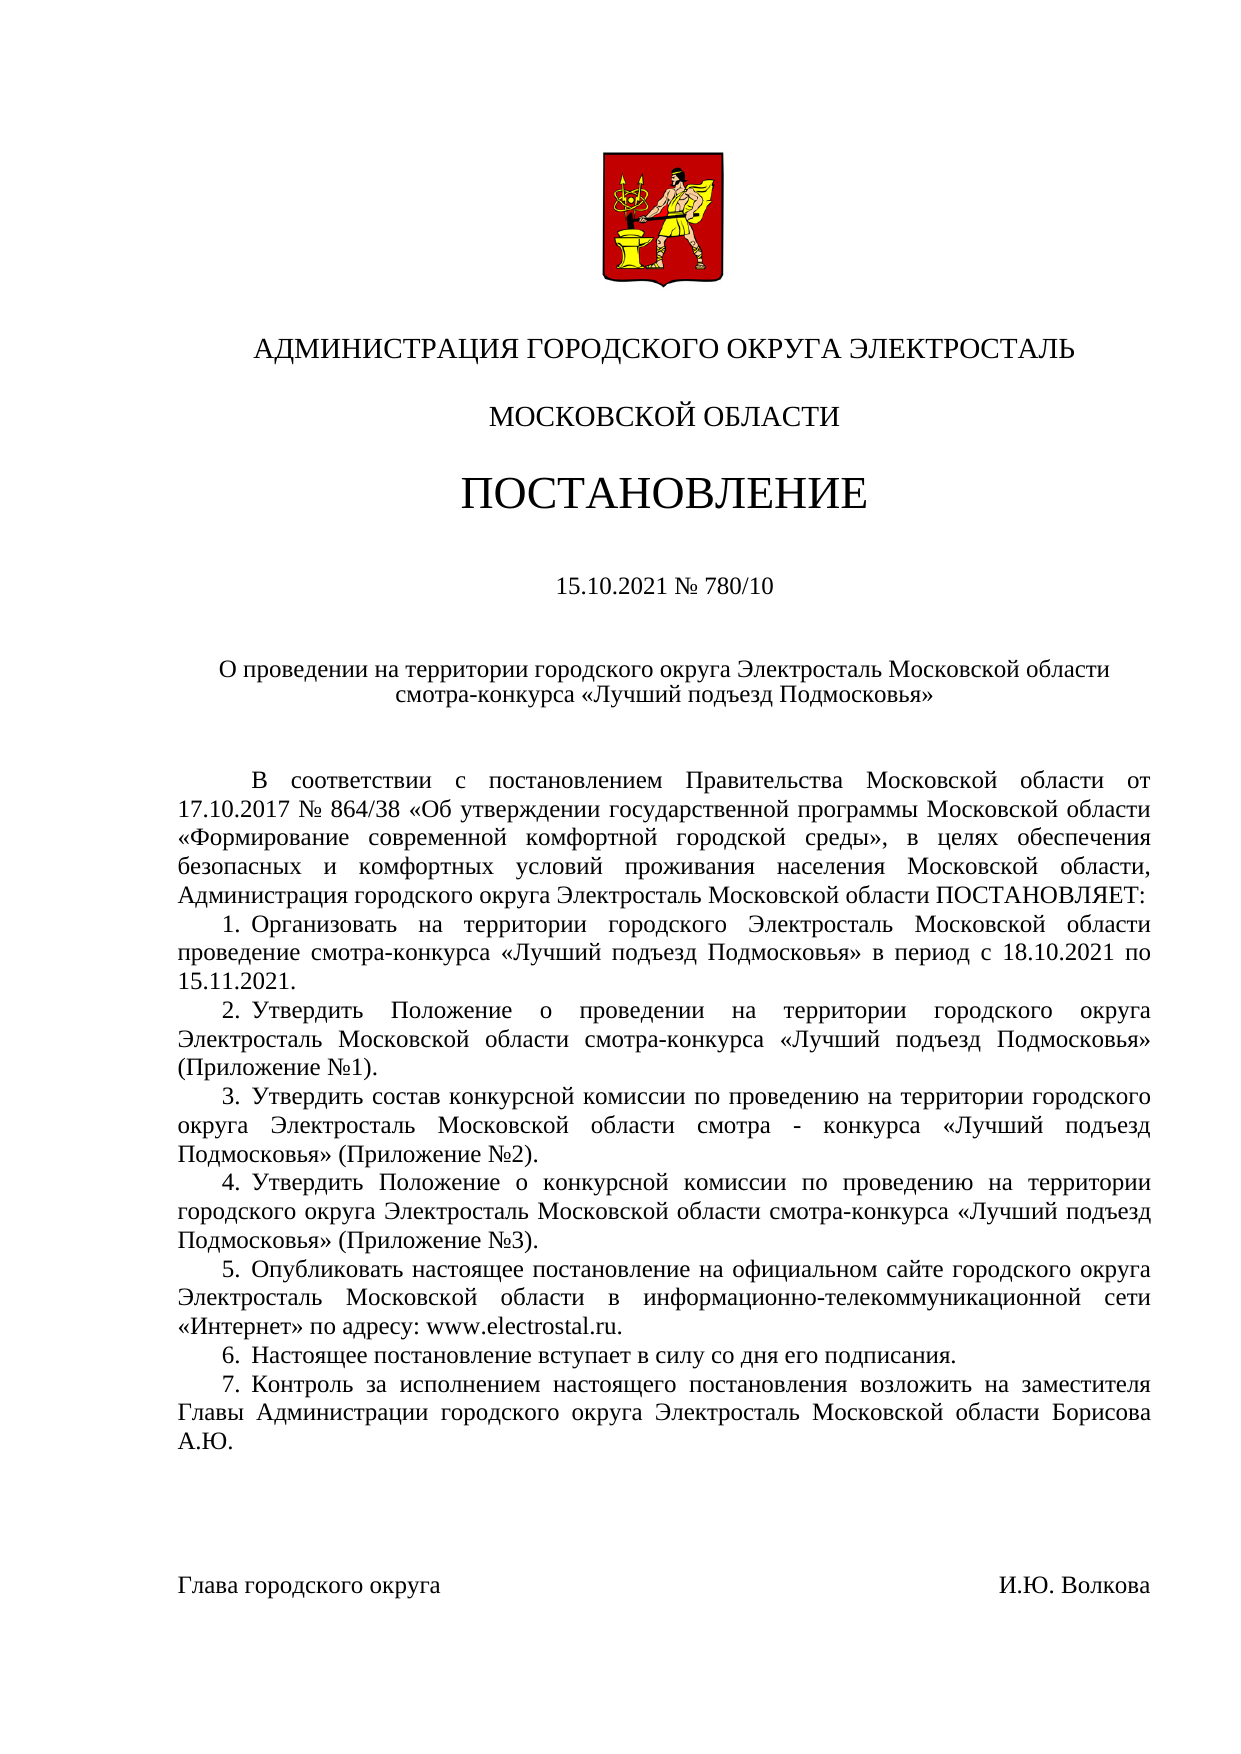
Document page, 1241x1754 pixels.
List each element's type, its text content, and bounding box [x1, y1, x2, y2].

list Организовать на территории городского Электросталь Московской области проведение смотра-конкурса «Лучший подъезд Подмосковья» в период с 18.10.2021 по 15.11.2021. [177, 909, 1152, 995]
text АДМИНИСТРАЦИЯ ГОРОДСКОГО ОКРУГА ЭЛЕКТРОСТАЛЬ [177, 332, 1152, 365]
list Опубликовать настоящее постановление на официальном сайте городского округа Электросталь Московской области в информационно-телекоммуникационной сети «Интернет» по адресу: www.electrostal.ru. [177, 1254, 1152, 1340]
text ПОСТАНОВЛЕНИЕ [177, 466, 1152, 518]
text 15.10.2021 № 780/10 [177, 571, 1152, 600]
picture [591, 143, 738, 292]
text В соответствии с постановлением Правительства Московской области от 17.10.2017 № 864/38 «Об утверждении государственной программы Московской области «Формирование современной комфортной городской среды», в целях обеспечения безопасных и комфортных условий проживания населения Московской области, Администрация городского округа Электросталь Московской области ПОСТАНОВЛЯЕТ: [177, 765, 1152, 909]
list Утвердить состав конкурсной комиссии по проведению на территории городского округа Электросталь Московской области смотра - конкурса «Лучший подъезд Подмосковья» (Приложение №2). [177, 1081, 1152, 1167]
text МОСКОВСКОЙ ОБЛАСТИ [177, 399, 1152, 432]
text О проведении на территории городского округа Электросталь Московской области смотра-конкурса «Лучший подъезд Подмосковья» [177, 657, 1152, 707]
list Настоящее постановление вступает в силу со дня его подписания. [222, 1340, 1152, 1369]
text Глава городского округа И.Ю. Волкова [177, 1570, 1152, 1599]
list Контроль за исполнением настоящего постановления возложить на заместителя Главы Администрации городского округа Электросталь Московской области Борисова А.Ю. [177, 1369, 1152, 1455]
list Утвердить Положение о проведении на территории городского округа Электросталь Московской области смотра-конкурса «Лучший подъезд Подмосковья» (Приложение №1). [177, 995, 1152, 1081]
list Утвердить Положение о конкурсной комиссии по проведению на территории городского округа Электросталь Московской области смотра-конкурса «Лучший подъезд Подмосковья» (Приложение №3). [177, 1167, 1152, 1254]
